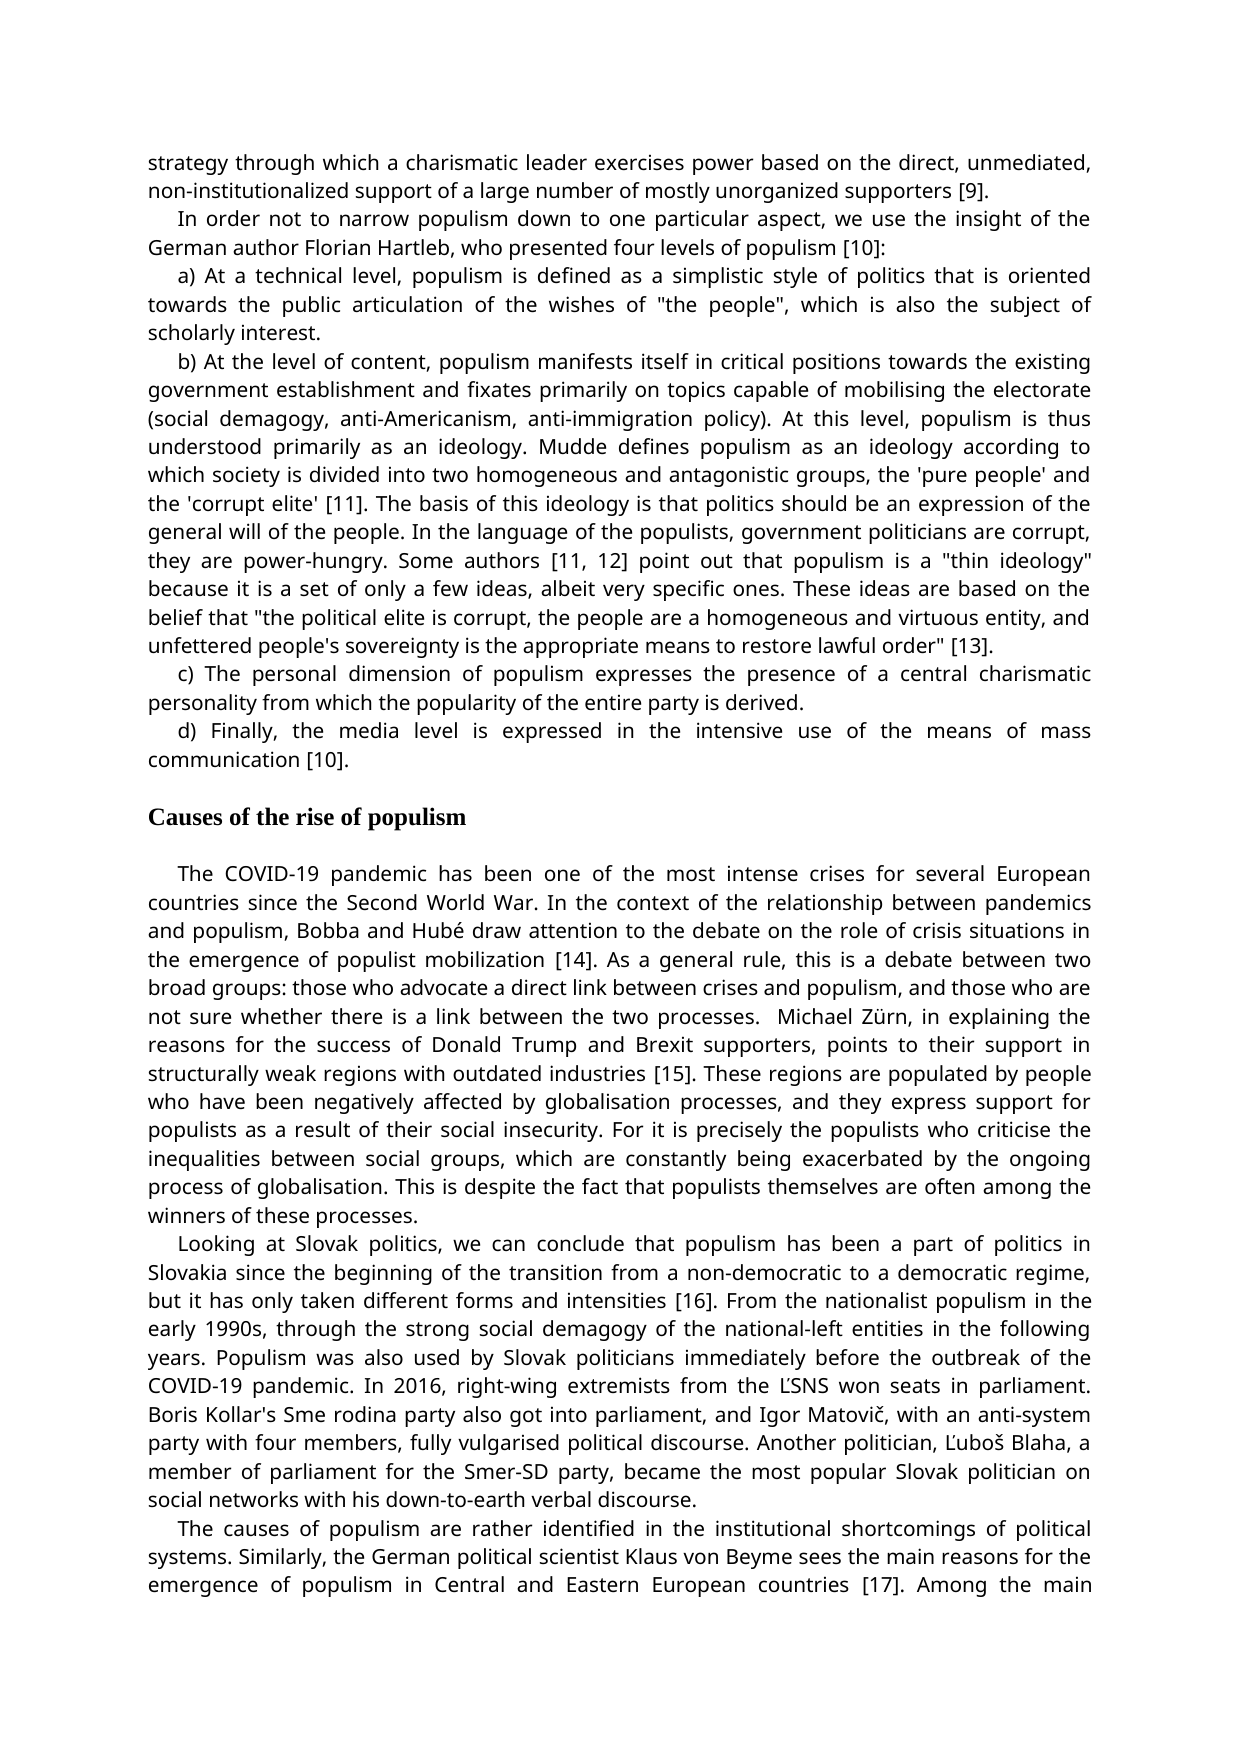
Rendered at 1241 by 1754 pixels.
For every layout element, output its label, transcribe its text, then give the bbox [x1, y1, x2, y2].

text a) At a technical level, populism is defined as a simplistic style of politics that is oriented towards the public articulation of the wishes of "the people", which is also the subject of scholarly interest. [148, 261, 1092, 347]
text Looking at Slovak politics, we can conclude that populism has been a part of politics in Slovakia since the beginning of the transition from a non-democratic to a democratic regime, but it has only taken different forms and intensities [16]. From the nationalist populism in the early 1990s, through the strong social demagogy of the national-left entities in the following years. Populism was also used by Slovak politicians immediately before the outbreak of the COVID-19 pandemic. In 2016, right-wing extremists from the ĽSNS won seats in parliament. Boris Kollar's Sme rodina party also got into parliament, and Igor Matovič, with an anti-system party with four members, fully vulgarised political discourse. Another politician, Ľuboš Blaha, a member of parliament for the Smer-SD party, became the most popular Slovak politician on social networks with his down-to-earth verbal discourse. [148, 1229, 1092, 1514]
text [148, 148, 1092, 204]
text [148, 1514, 1092, 1599]
text The COVID-19 pandemic has been one of the most intense crises for several European countries since the Second World War. In the context of the relationship between pandemics and populism, Bobba and Hubé draw attention to the debate on the role of crisis situations in the emergence of populist mobilization [14]. As a general rule, this is a debate between two broad groups: those who advocate a direct link between crises and populism, and those who are not sure whether there is a link between the two processes. Michael Zürn, in explaining the reasons for the success of Donald Trump and Brexit supporters, points to their support in structurally weak regions with outdated industries [15]. These regions are populated by people who have been negatively affected by globalisation processes, and they express support for populists as a result of their social insecurity. For it is precisely the populists who criticise the inequalities between social groups, which are constantly being exacerbated by the ongoing process of globalisation. This is despite the fact that populists themselves are often among the winners of these processes. [148, 859, 1092, 1229]
text b) At the level of content, populism manifests itself in critical positions towards the existing government establishment and fixates primarily on topics capable of mobilising the electorate (social demagogy, anti-Americanism, anti-immigration policy). At this level, populism is thus understood primarily as an ideology. Mudde defines populism as an ideology according to which society is divided into two homogeneous and antagonistic groups, the 'pure people' and the 'corrupt elite' [11]. The basis of this ideology is that politics should be an expression of the general will of the people. In the language of the populists, government politicians are corrupt, they are power-hungry. Some authors [11, 12] point out that populism is a "thin ideology" because it is a set of only a few ideas, albeit very specific ones. These ideas are based on the belief that "the political elite is corrupt, the people are a homogeneous and virtuous entity, and unfettered people's sovereignty is the appropriate means to restore lawful order" [13]. [148, 347, 1092, 659]
text Causes of the rise of populism [148, 802, 1092, 831]
text d) Finally, the media level is expressed in the intensive use of the means of mass communication [10]. [148, 716, 1092, 773]
text In order not to narrow populism down to one particular aspect, we use the insight of the German author Florian Hartleb, who presented four levels of populism [10]: [148, 204, 1092, 261]
text c) The personal dimension of populism expresses the presence of a central charismatic personality from which the popularity of the entire party is derived. [148, 659, 1092, 716]
